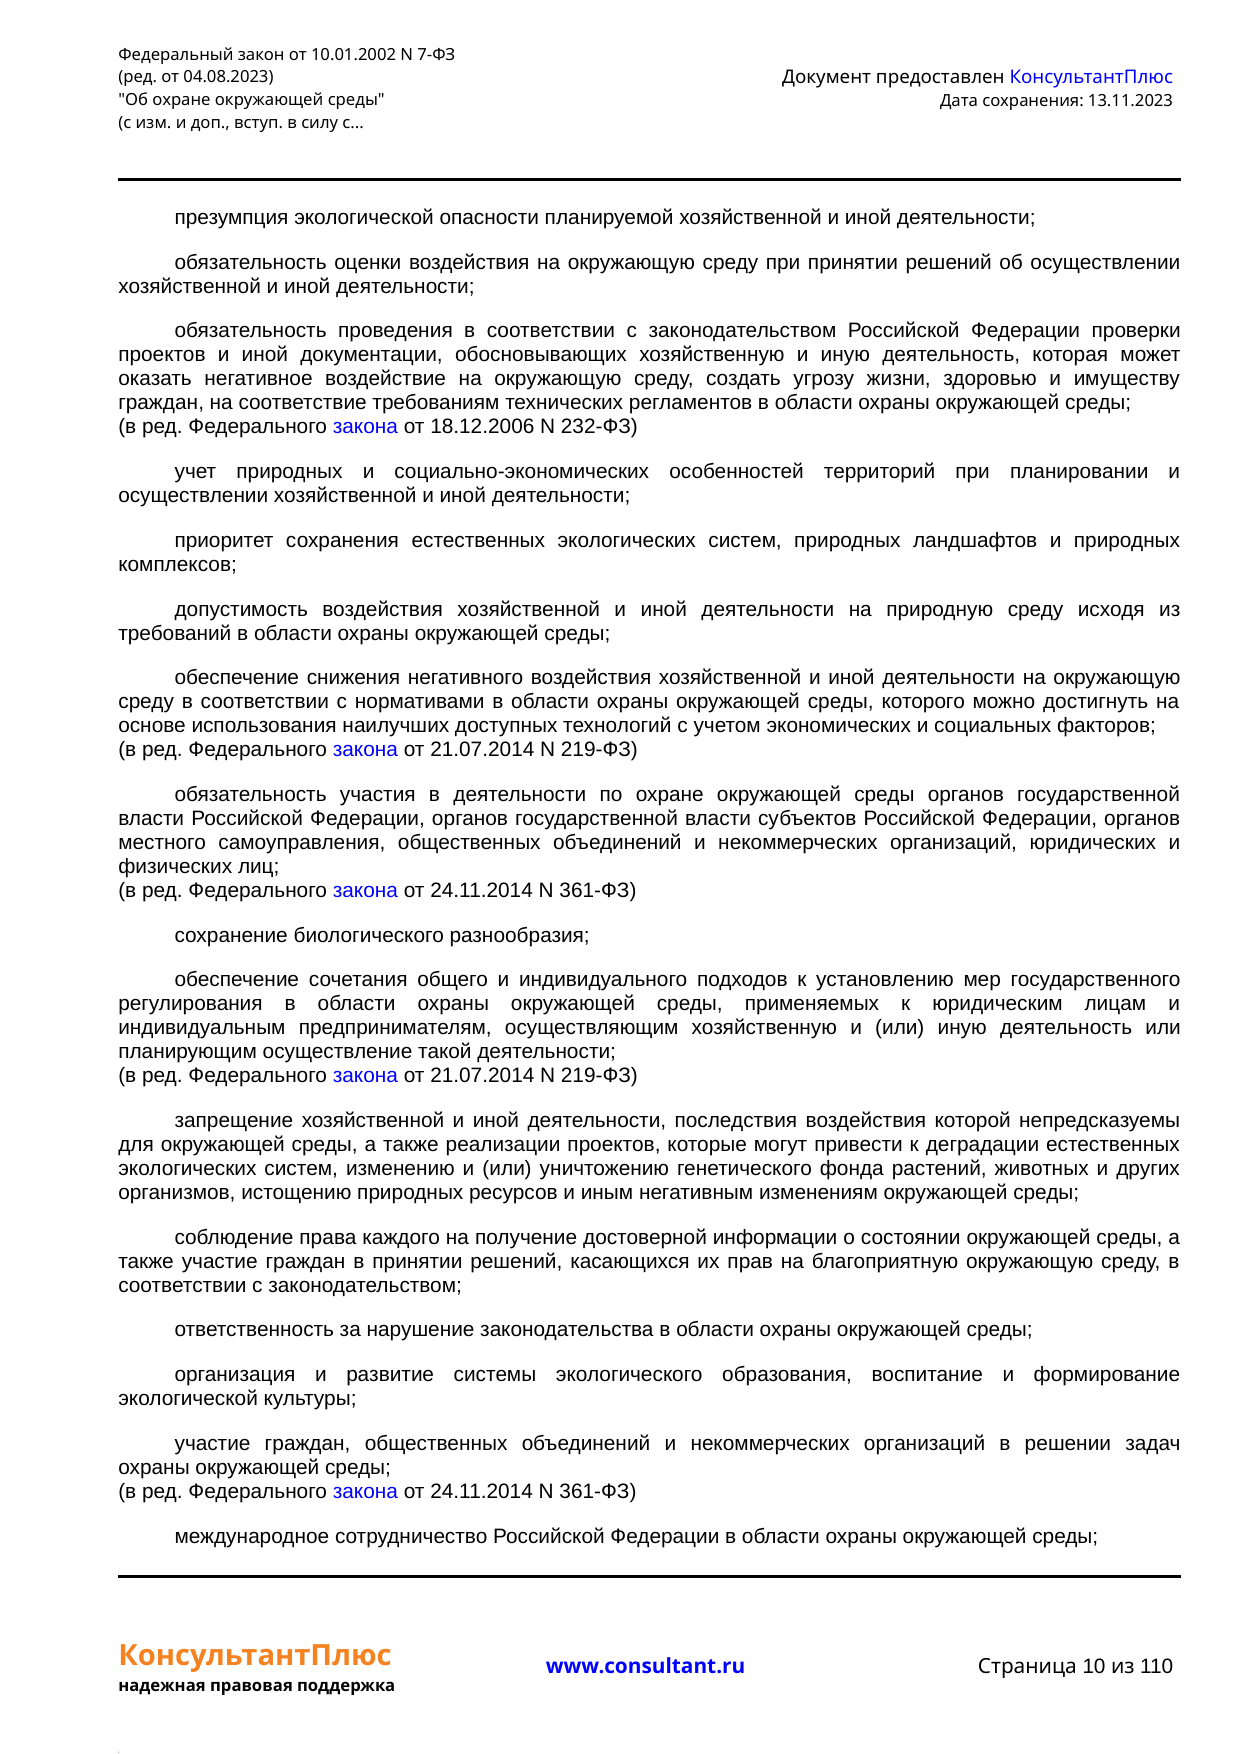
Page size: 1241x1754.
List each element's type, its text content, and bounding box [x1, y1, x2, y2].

text (в ред. Федерального закона от 21.07.2014 N 219-ФЗ) [118, 1063, 1181, 1087]
text (в ред. Федерального закона от 24.11.2014 N 361-ФЗ) [118, 1479, 1181, 1503]
text (в ред. Федерального закона от 21.07.2014 N 219-ФЗ) [118, 737, 1181, 761]
text организация и развитие системы экологического образования, воспитание и формирование экологической культуры; [118, 1362, 1181, 1410]
text запрещение хозяйственной и иной деятельности, последствия воздействия которой непредсказуемы для окружающей среды, а также реализации проектов, которые могут привести к деградации естественных экологических систем, изменению и (или) уничтожению генетического фонда растений, животных и других организмов, истощению природных ресурсов и иным негативным изменениям окружающей среды; [118, 1108, 1181, 1204]
text обеспечение сочетания общего и индивидуального подходов к установлению мер государственного регулирования в области охраны окружающей среды, применяемых к юридическим лицам и индивидуальным предпринимателям, осуществляющим хозяйственную и (или) иную деятельность или планирующим осуществление такой деятельности; [118, 967, 1181, 1063]
text участие граждан, общественных объединений и некоммерческих организаций в решении задач охраны окружающей среды; [118, 1431, 1181, 1479]
text ответственность за нарушение законодательства в области охраны окружающей среды; [118, 1317, 1181, 1341]
text (в ред. Федерального закона от 18.12.2006 N 232-ФЗ) [118, 414, 1181, 438]
text (в ред. Федерального закона от 24.11.2014 N 361-ФЗ) [118, 878, 1181, 902]
text международное сотрудничество Российской Федерации в области охраны окружающей среды; [118, 1523, 1181, 1547]
text соблюдение права каждого на получение достоверной информации о состоянии окружающей среды, а также участие граждан в принятии решений, касающихся их прав на благоприятную окружающую среду, в соответствии с законодательством; [118, 1224, 1181, 1296]
text сохранение биологического разнообразия; [118, 922, 1181, 946]
text учет природных и социально-экономических особенностей территорий при планировании и осуществлении хозяйственной и иной деятельности; [118, 459, 1181, 507]
text приоритет сохранения естественных экологических систем, природных ландшафтов и природных комплексов; [118, 528, 1181, 576]
text обеспечение снижения негативного воздействия хозяйственной и иной деятельности на окружающую среду в соответствии с нормативами в области охраны окружающей среды, которого можно достигнуть на основе использования наилучших доступных технологий с учетом экономических и социальных факторов; [118, 665, 1181, 737]
text презумпция экологической опасности планируемой хозяйственной и иной деятельности; [118, 205, 1181, 229]
text обязательность оценки воздействия на окружающую среду при принятии решений об осуществлении хозяйственной и иной деятельности; [118, 249, 1181, 297]
text допустимость воздействия хозяйственной и иной деятельности на природную среду исходя из требований в области охраны окружающей среды; [118, 596, 1181, 644]
text обязательность участия в деятельности по охране окружающей среды органов государственной власти Российской Федерации, органов государственной власти субъектов Российской Федерации, органов местного самоуправления, общественных объединений и некоммерческих организаций, юридических и физических лиц; [118, 782, 1181, 878]
text обязательность проведения в соответствии с законодательством Российской Федерации проверки проектов и иной документации, обосновывающих хозяйственную и иную деятельность, которая может оказать негативное воздействие на окружающую среду, создать угрозу жизни, здоровью и имуществу граждан, на соответствие требованиям технических регламентов в области охраны окружающей среды; [118, 318, 1181, 414]
